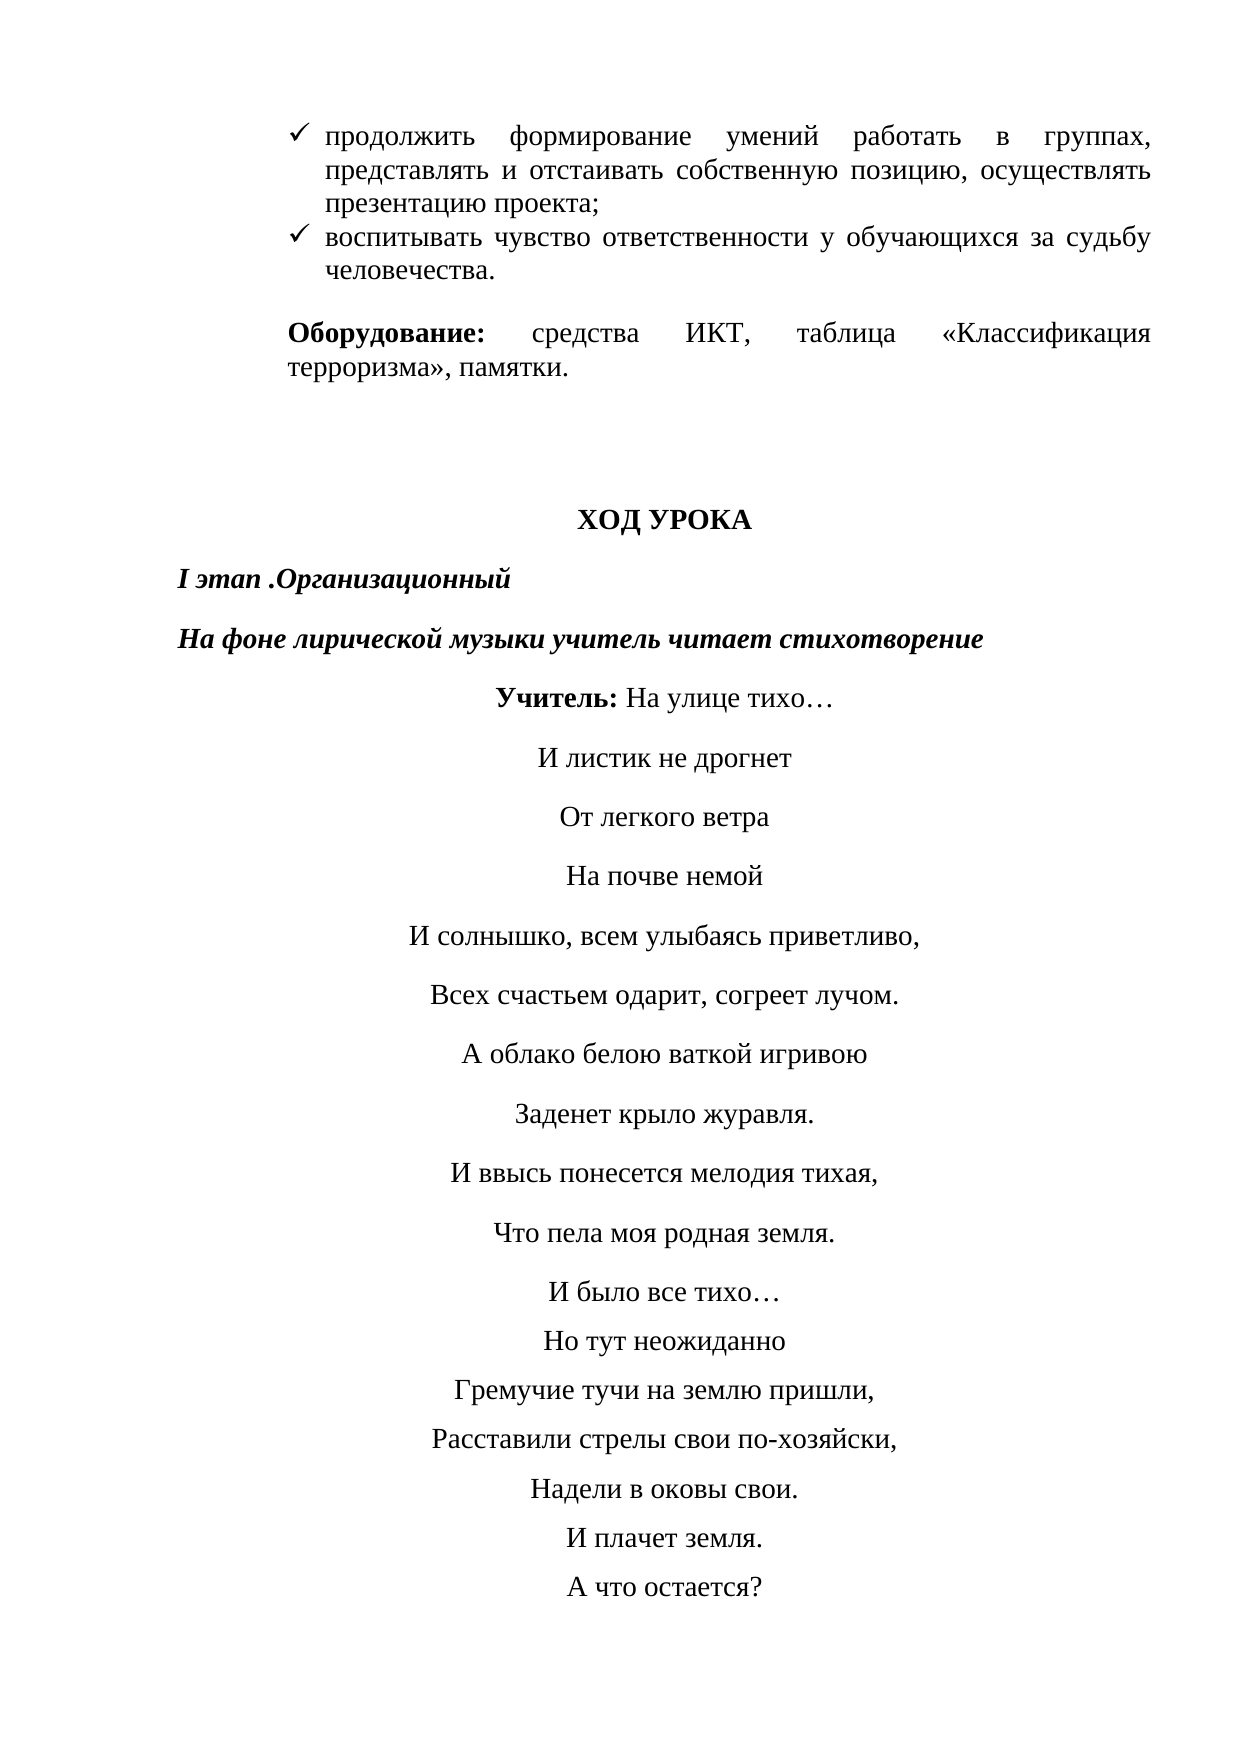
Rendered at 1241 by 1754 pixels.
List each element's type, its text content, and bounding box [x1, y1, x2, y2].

list воспитывать чувство ответственности у обучающихся за судьбу человечества. [287, 219, 1152, 286]
text И солнышко, всем улыбаясь приветливо, [177, 918, 1152, 951]
text Заденет крыло журавля. [177, 1096, 1152, 1129]
text Гремучие тучи на землю пришли, [177, 1372, 1152, 1406]
text А облако белою ваткой игривою [177, 1037, 1152, 1070]
text И листик не дрогнет [177, 740, 1152, 773]
text ХОД УРОКА [177, 502, 1152, 536]
text Расставили стрелы свои по-хозяйски, [177, 1422, 1152, 1455]
text И ввысь понесется мелодия тихая, [177, 1155, 1152, 1189]
text И было все тихо… [177, 1274, 1152, 1308]
text Надели в оковы свои. [177, 1471, 1152, 1504]
list продолжить формирование умений работать в группах, представлять и отстаивать собственную позицию, осуществлять презентацию проекта; [287, 118, 1152, 219]
text На почве немой [177, 858, 1152, 892]
text Что пела моя родная земля. [177, 1215, 1152, 1248]
text Учитель: На улице тихо… [177, 680, 1152, 714]
text На фоне лирической музыки учитель читает стихотворение [177, 621, 1152, 654]
text I этап .Организационный [177, 562, 1152, 595]
text Всех счастьем одарит, согреет лучом. [177, 977, 1152, 1011]
text Оборудование: средства ИКТ, таблица «Классификация терроризма», памятки. [287, 315, 1152, 382]
text А что остается? [177, 1569, 1152, 1603]
text И плачет земля. [177, 1520, 1152, 1553]
text От легкого ветра [177, 799, 1152, 833]
text Но тут неожиданно [177, 1323, 1152, 1357]
